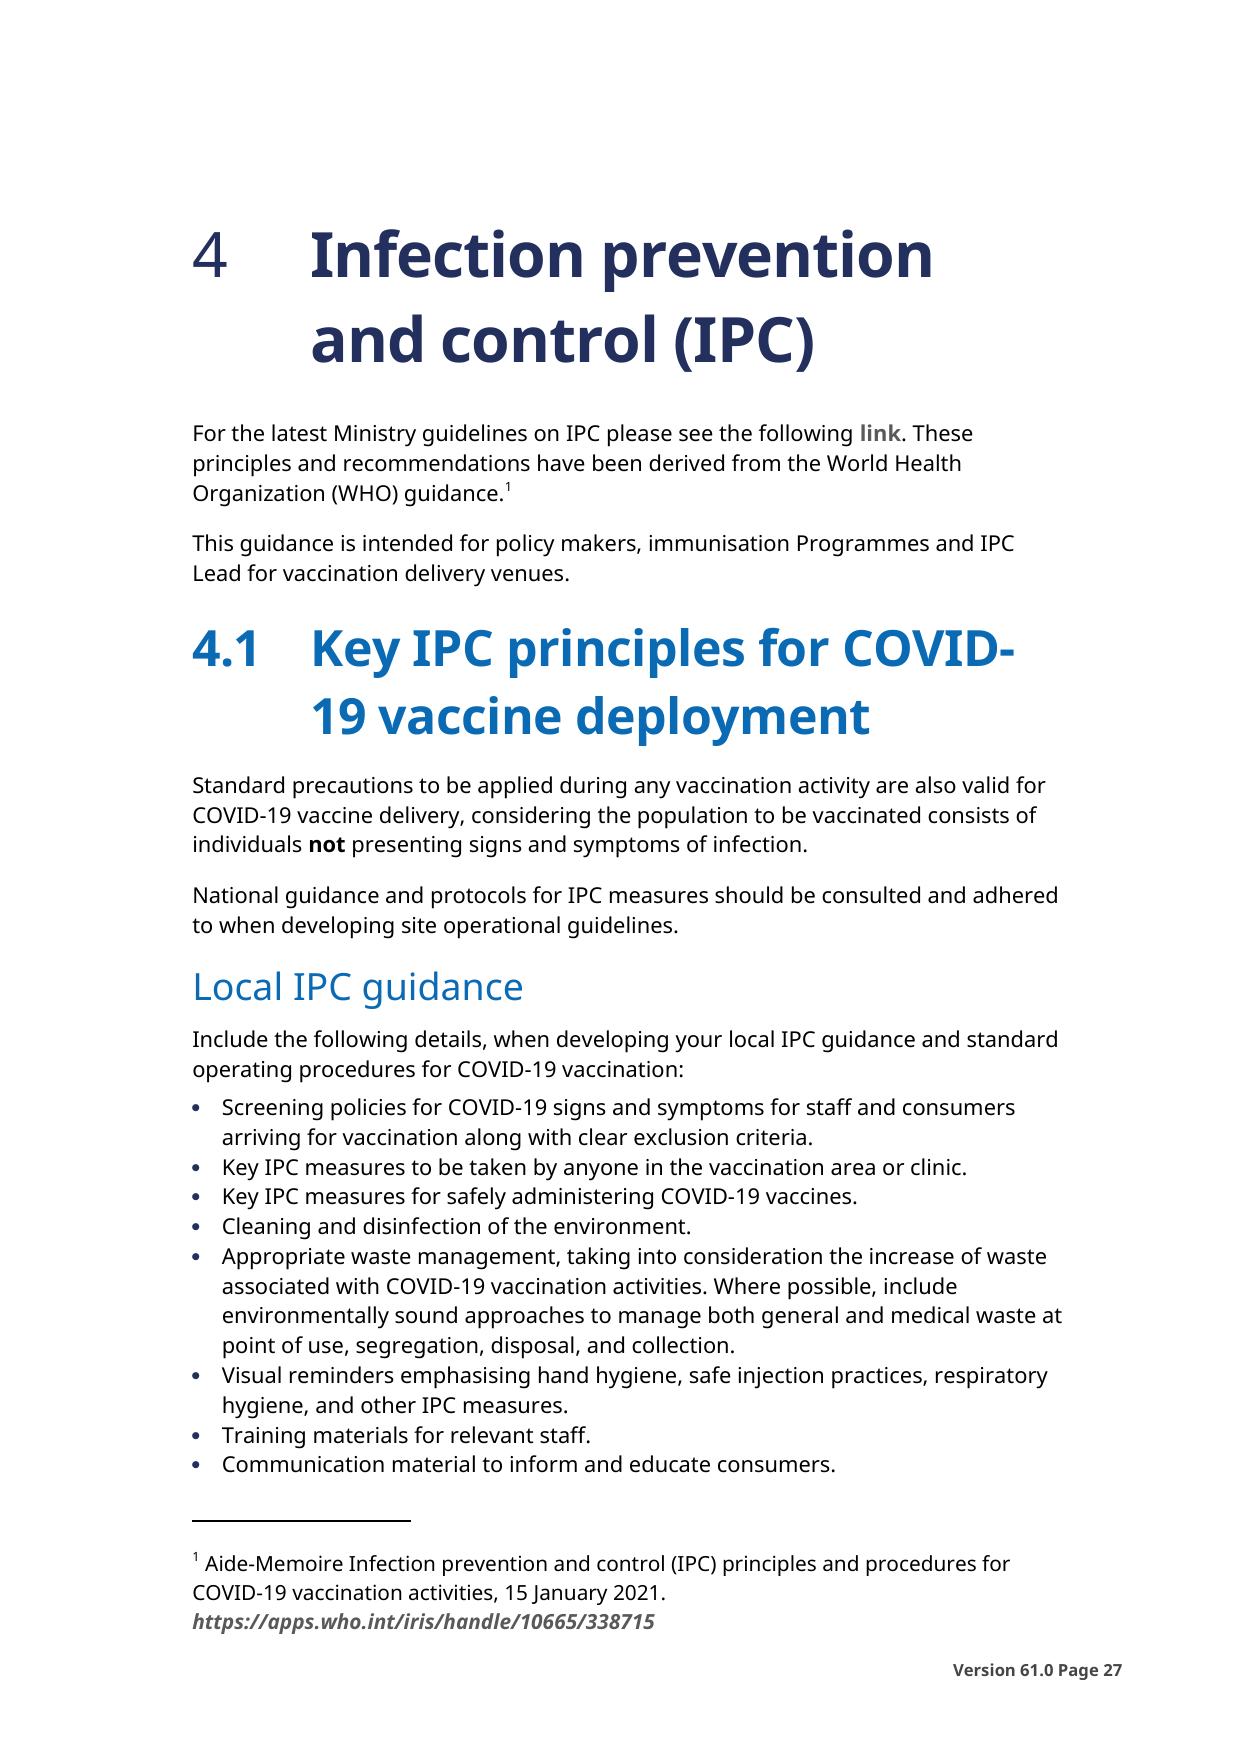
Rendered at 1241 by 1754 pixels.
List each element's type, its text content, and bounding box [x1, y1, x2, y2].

subtitle Infection prevention and control (IPC) [192, 210, 1063, 380]
list Key IPC measures to be taken by anyone in the vaccination area or clinic. [192, 1151, 1063, 1181]
subtitle Key IPC principles for COVID-19 vaccine deployment [192, 613, 1063, 749]
text National guidance and protocols for IPC measures should be consulted and adhered to when developing site operational guidelines. [192, 880, 1063, 939]
list Key IPC measures for safely administering COVID-19 vaccines. [192, 1181, 1063, 1211]
subtitle Local IPC guidance [192, 960, 1063, 1011]
list Cleaning and disinfection of the environment. [192, 1211, 1063, 1241]
text Standard precautions to be applied during any vaccination activity are also valid for COVID-19 vaccine delivery, considering the population to be vaccinated consists of individuals not presenting signs and symptoms of infection. [192, 770, 1063, 859]
list Training materials for relevant staff. [192, 1419, 1063, 1449]
text This guidance is intended for policy makers, immunisation Programmes and IPC Lead for vaccination delivery venues. [192, 528, 1063, 588]
text Include the following details, when developing your local IPC guidance and standard operating procedures for COVID-19 vaccination: [192, 1024, 1063, 1083]
list Communication material to inform and educate consumers. [192, 1449, 1063, 1479]
text For the latest Ministry guidelines on IPC please see the following link. These principles and recommendations have been derived from the World Health Organization (WHO) guidance. [192, 418, 1063, 507]
list Screening policies for COVID-19 signs and symptoms for staff and consumers arriving for vaccination along with clear exclusion criteria. [192, 1092, 1063, 1151]
list Visual reminders emphasising hand hygiene, safe injection practices, respiratory hygiene, and other IPC measures. [192, 1360, 1063, 1419]
list Appropriate waste management, taking into consideration the increase of waste associated with COVID-19 vaccination activities. Where possible, include environmentally sound approaches to manage both general and medical waste at point of use, segregation, disposal, and collection. [192, 1241, 1063, 1360]
